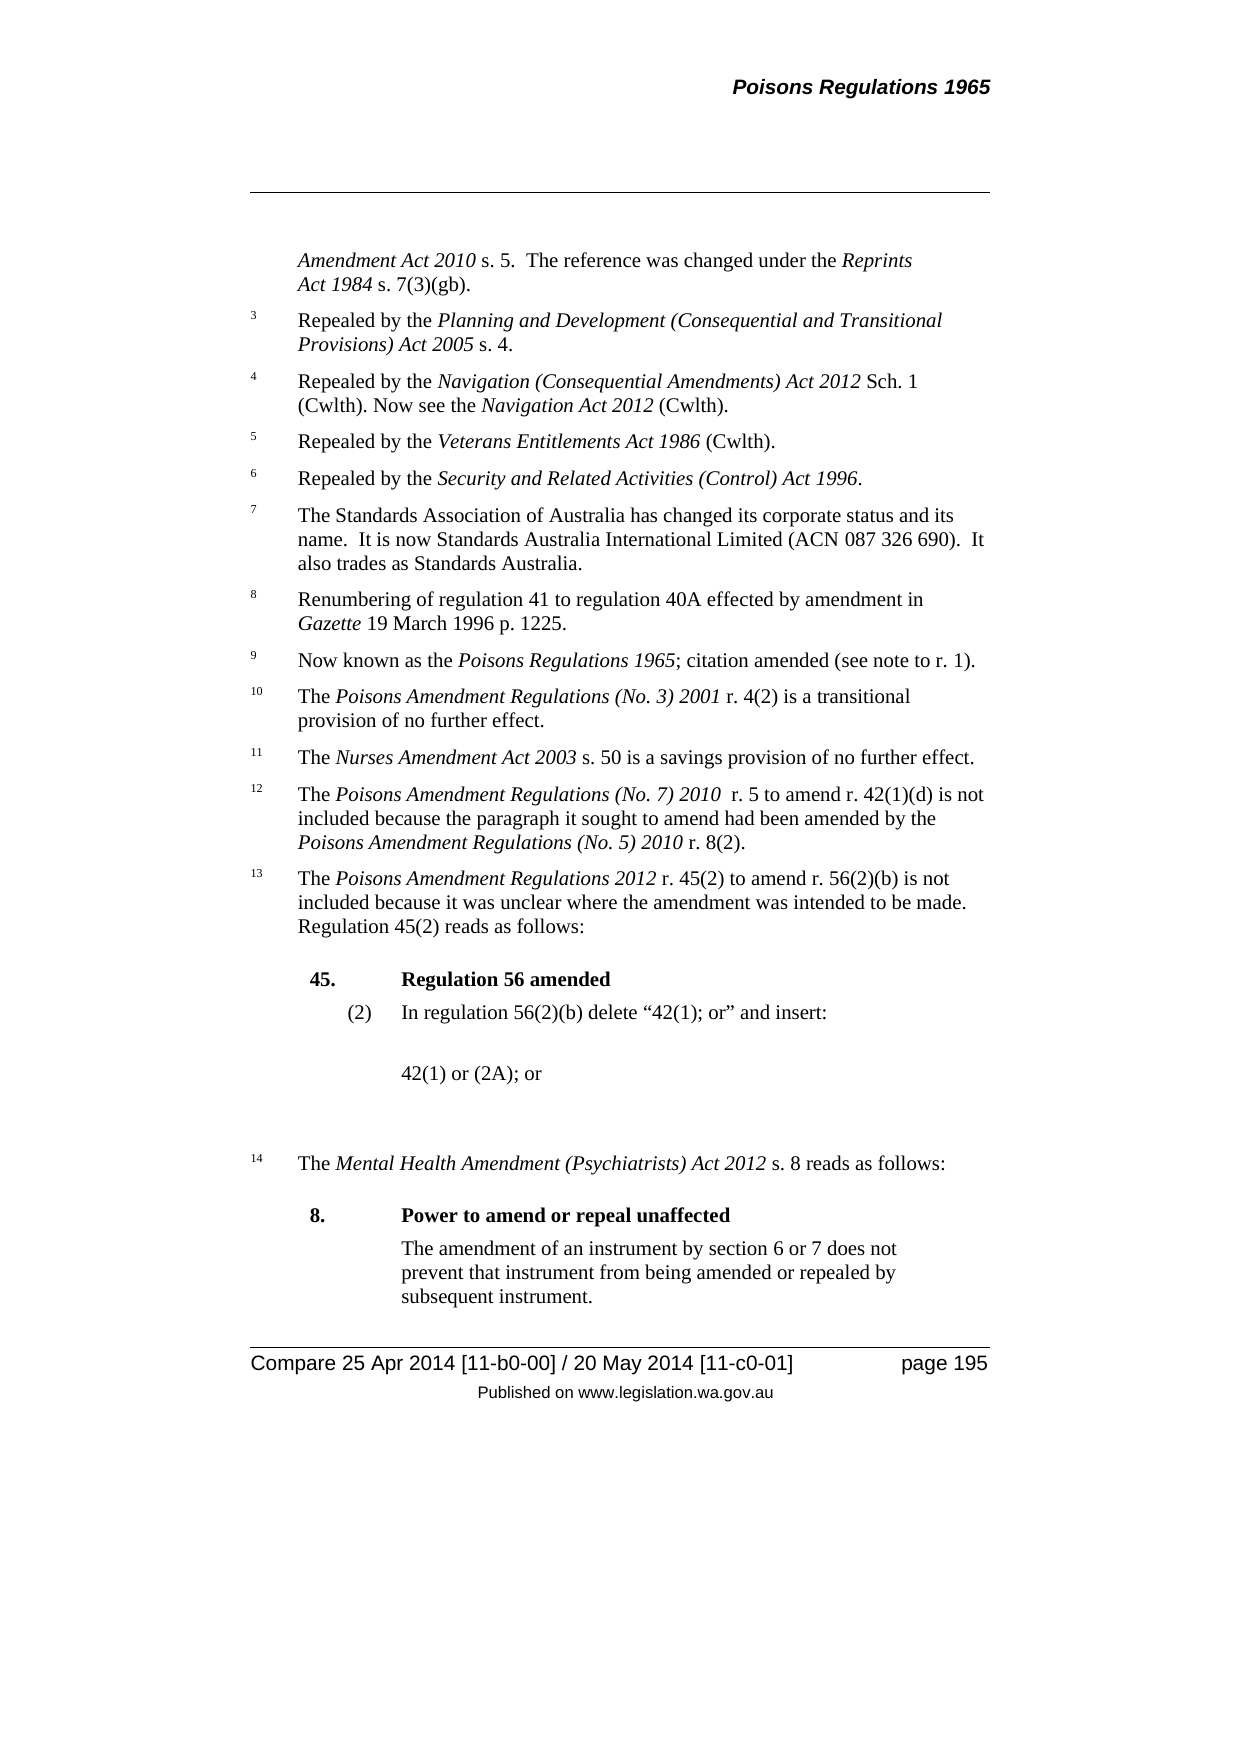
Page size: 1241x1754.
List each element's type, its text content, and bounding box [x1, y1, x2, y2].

text 4 Repealed by the Navigation (Consequential Amendments) Act 2012 Sch. 1 (Cwlth). Now see the Navigation Act 2012 (Cwlth). [250, 369, 990, 417]
text 13 The Poisons Amendment Regulations 2012 r. 45(2) to amend r. 56(2)(b) is not included because it was unclear where the amendment was intended to be made. Regulation 45(2) reads as follows: [250, 866, 990, 938]
subtitle 45. Regulation 56 amended [309, 967, 960, 991]
text 11 The Nurses Amendment Act 2003 s. 50 is a savings provision of no further effect. [250, 745, 990, 769]
text 8 Renumbering of regulation 41 to regulation 40A effected by amendment in Gazette 19 March 1996 p. 1225. [250, 587, 990, 635]
text (2) In regulation 56(2)(b) delete “42(1); or” and insert: [312, 999, 960, 1024]
text 3 Repealed by the Planning and Development (Consequential and Transitional Provisions) Act 2005 s. 4. [250, 308, 990, 356]
text 10 The Poisons Amendment Regulations (No. 3) 2001 r. 4(2) is a transitional provision of no further effect. [250, 684, 990, 732]
subtitle 8. Power to amend or repeal unaffected [309, 1203, 960, 1227]
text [250, 247, 990, 296]
text 14 The Mental Health Amendment (Psychiatrists) Act 2012 s. 8 reads as follows: [250, 1151, 990, 1175]
text 7 The Standards Association of has changed its corporate status and its name. It is now Standards Australia International Limited (ACN 087 326 690). It also trades as Standards Australia. [250, 502, 990, 575]
text 6 Repealed by the Security and Related Activities (Control) Act 1996. [250, 466, 990, 490]
text 9 Now known as the Poisons Regulations 1965; citation amended (see note to r. 1). [250, 648, 990, 672]
text 42(1) or (2A); or [312, 1061, 960, 1085]
text 12 The Poisons Amendment Regulations (No. 7) 2010 r. 5 to amend r. 42(1)(d) is not included because the paragraph it sought to amend had been amended by the Poisons Amendment Regulations (No. 5) 2010 r. 8(2). [250, 782, 990, 854]
text 5 Repealed by the Veterans Entitlements Act 1986 (Cwlth). [250, 429, 990, 453]
text The amendment of an instrument by section 6 or 7 does not prevent that instrument from being amended or repealed by subsequent instrument. [312, 1236, 960, 1308]
